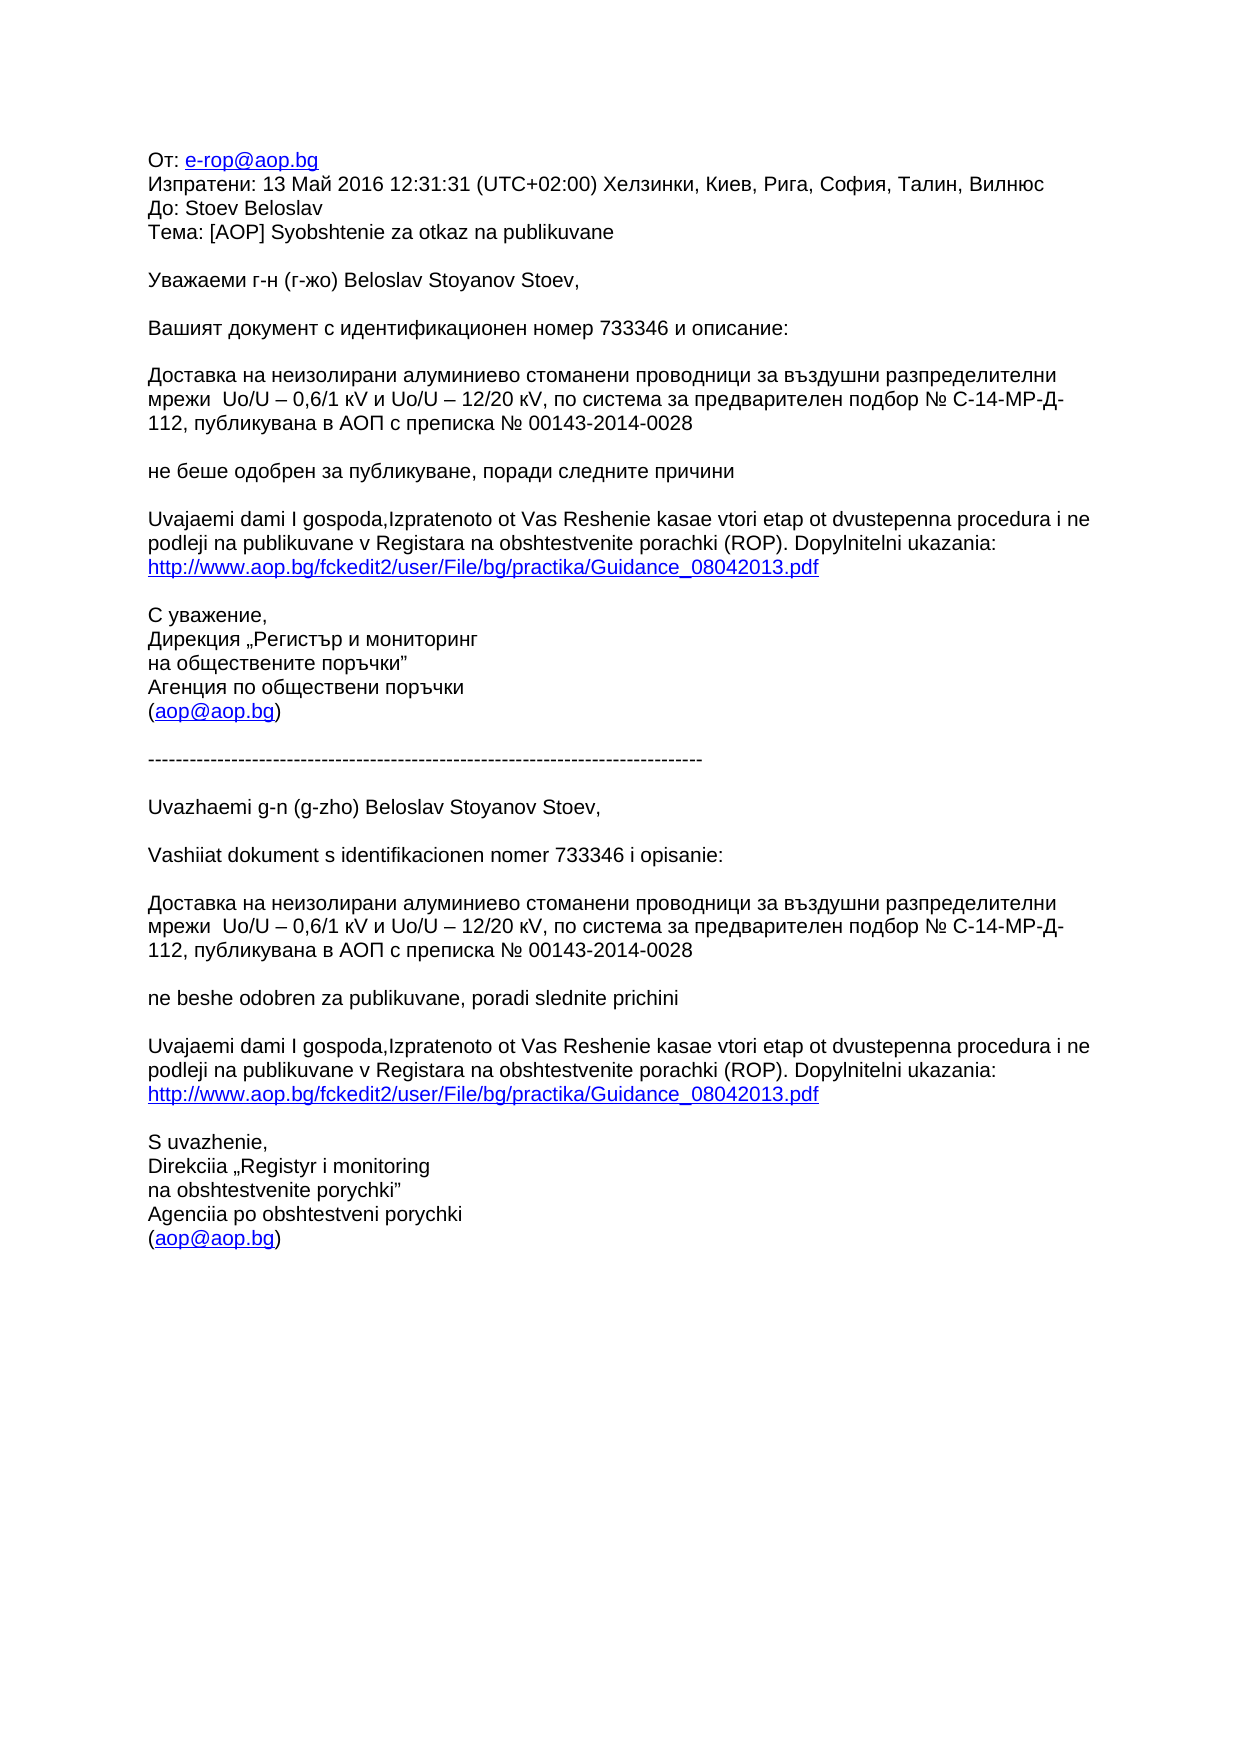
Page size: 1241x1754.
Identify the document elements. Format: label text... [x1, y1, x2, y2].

text До: Stoev Beloslav [148, 196, 1092, 219]
text -------------------------------------------------------------------------------- [148, 747, 1092, 771]
text (aop@aop.bg) [148, 1226, 1092, 1250]
text От: e-rop@aop.bg [148, 148, 1092, 172]
text (aop@aop.bg) [148, 699, 1092, 723]
text Уважаеми г-н (г-жо) Beloslav Stoyanov Stoev, [148, 267, 1092, 291]
text Изпратени: 13 Май 2016 12:31:31 (UTC+02:00) Хелзинки, Киев, Рига, София, Талин, Вилнюс [148, 172, 1092, 196]
text Agenciia po obshtestveni porychki [148, 1202, 1092, 1226]
text Тема: [AOP] Syobshtenie za otkaz na publikuvane [148, 219, 1092, 243]
text С уважение, [148, 603, 1092, 627]
text Вашият документ с идентификационен номер 733346 и описание: [148, 315, 1092, 339]
text Агенция по обществени поръчки [148, 675, 1092, 699]
text S uvazhenie, [148, 1130, 1092, 1154]
text Доставка на неизолирани алуминиево стоманени проводници за въздушни разпределителни мрежи Uo/U – 0,6/1 кV и Uo/U – 12/20 кV, по система за предварителен подбор № С-14-МР-Д-112, публикувана в АОП с преписка № 00143-2014-0028 [148, 890, 1092, 962]
text Uvajaemi dami I gospoda,Izpratenoto ot Vas Reshenie kasae vtori etap ot dvustepenna procedura i ne podleji na publikuvane v Registara na obshtestvenite porachki (ROP). Dopylnitelni ukazania: http://www.aop.bg/fckedit2/user/File/bg/practika/Guidance_08042013.pdf [148, 1034, 1092, 1106]
text na obshtestvenite porychki” [148, 1178, 1092, 1202]
text Доставка на неизолирани алуминиево стоманени проводници за въздушни разпределителни мрежи Uo/U – 0,6/1 кV и Uo/U – 12/20 кV, по система за предварителен подбор № С-14-МР-Д-112, публикувана в АОП с преписка № 00143-2014-0028 [148, 363, 1092, 435]
text Дирекция „Регистър и мониторинг [148, 627, 1092, 651]
text Uvajaemi dami I gospoda,Izpratenoto ot Vas Reshenie kasae vtori etap ot dvustepenna procedura i ne podleji na publikuvane v Registara na obshtestvenite porachki (ROP). Dopylnitelni ukazania: http://www.aop.bg/fckedit2/user/File/bg/practika/Guidance_08042013.pdf [148, 507, 1092, 579]
text не беше одобрен за публикуване, поради следните причини [148, 459, 1092, 483]
text Uvazhaemi g-n (g-zho) Beloslav Stoyanov Stoev, [148, 794, 1092, 818]
text ne beshe odobren za publikuvane, poradi slednite prichini [148, 986, 1092, 1010]
text на обществените поръчки” [148, 651, 1092, 675]
text Direkciia „Registyr i monitoring [148, 1154, 1092, 1178]
text Vashiiat dokument s identifikacionen nomer 733346 i opisanie: [148, 842, 1092, 866]
